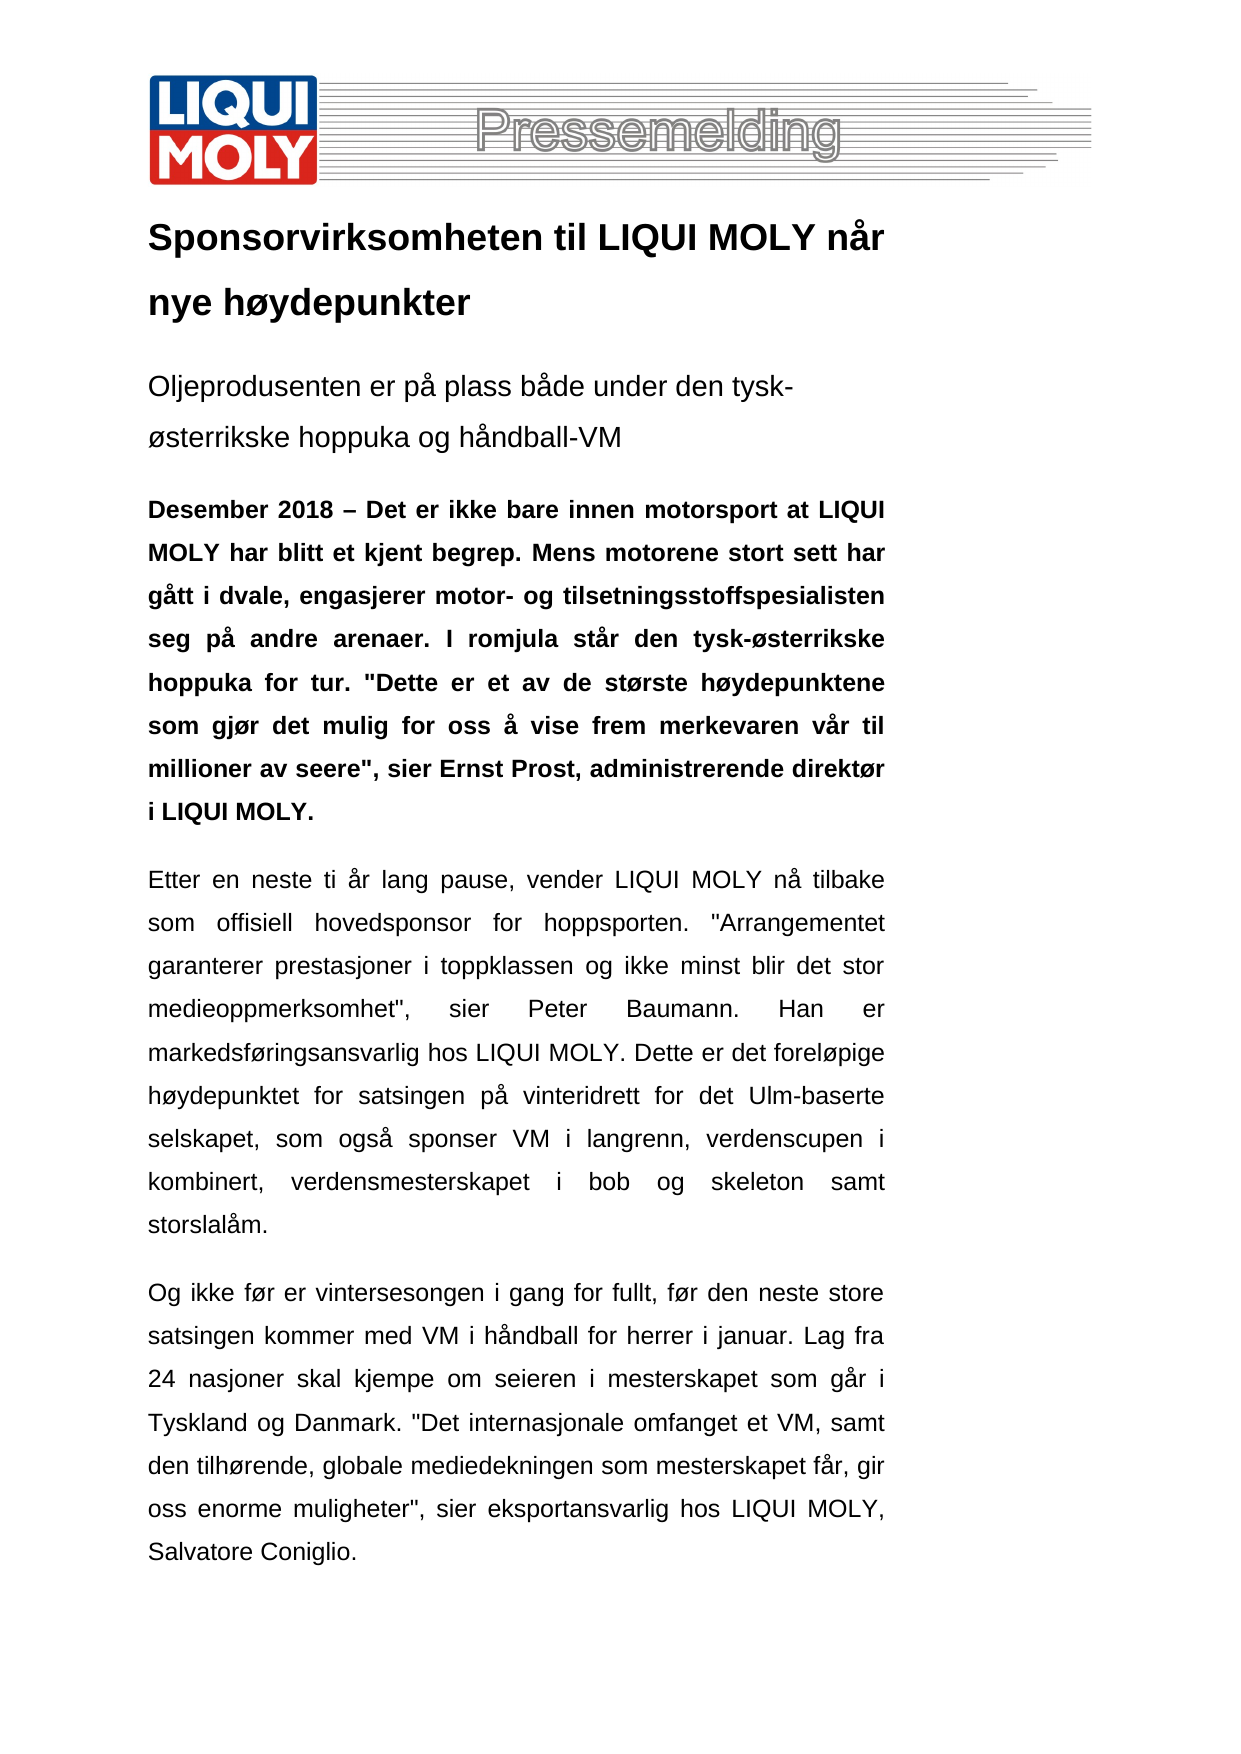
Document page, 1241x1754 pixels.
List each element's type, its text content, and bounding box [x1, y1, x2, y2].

picture [147, 73, 1092, 187]
text Etter en neste ti år lang pause, vender LIQUI MOLY nå tilbake som offisiell hovedsponsor for hoppsporten. "Arrangementet garanterer prestasjoner i toppklassen og ikke minst blir det stor medieoppmerksomhet", sier Peter Baumann. Han er markedsføringsansvarlig hos LIQUI MOLY. Dette er det foreløpige høydepunktet for satsingen på vinteridrett for det Ulm-baserte selskapet, som også sponser VM i langrenn, verdenscupen i kombinert, verdensmesterskapet i bob og skeleton samt storslalåm. [148, 865, 886, 1239]
text Sponsorvirksomheten til LIQUI MOLY når nye høydepunkter [148, 215, 886, 323]
text Oljeprodusenten er på plass både under den tysk-østerrikske hoppuka og håndball-VM [148, 369, 886, 453]
text Og ikke før er vintersesongen i gang for fullt, før den neste store satsingen kommer med VM i håndball for herrer i januar. Lag fra 24 nasjoner skal kjempe om seieren i mesterskapet som går i Tyskland og Danmark. "Det internasjonale omfanget et VM, samt den tilhørende, globale mediedekningen som mesterskapet får, gir oss enorme muligheter", sier eksportansvarlig hos LIQUI MOLY, Salvatore Coniglio. [148, 1278, 886, 1566]
text Desember 2018 – Det er ikke bare innen motorsport at LIQUI MOLY har blitt et kjent begrep. Mens motorene stort sett har gått i dvale, engasjerer motor- og tilsetningsstoffspesialisten seg på andre arenaer. I romjula står den tysk-østerrikske hoppuka for tur. "Dette er et av de største høydepunktene som gjør det mulig for oss å vise frem merkevaren vår til millioner av seere", sier Ernst Prost, administrerende direktør i LIQUI MOLY. [148, 495, 886, 826]
